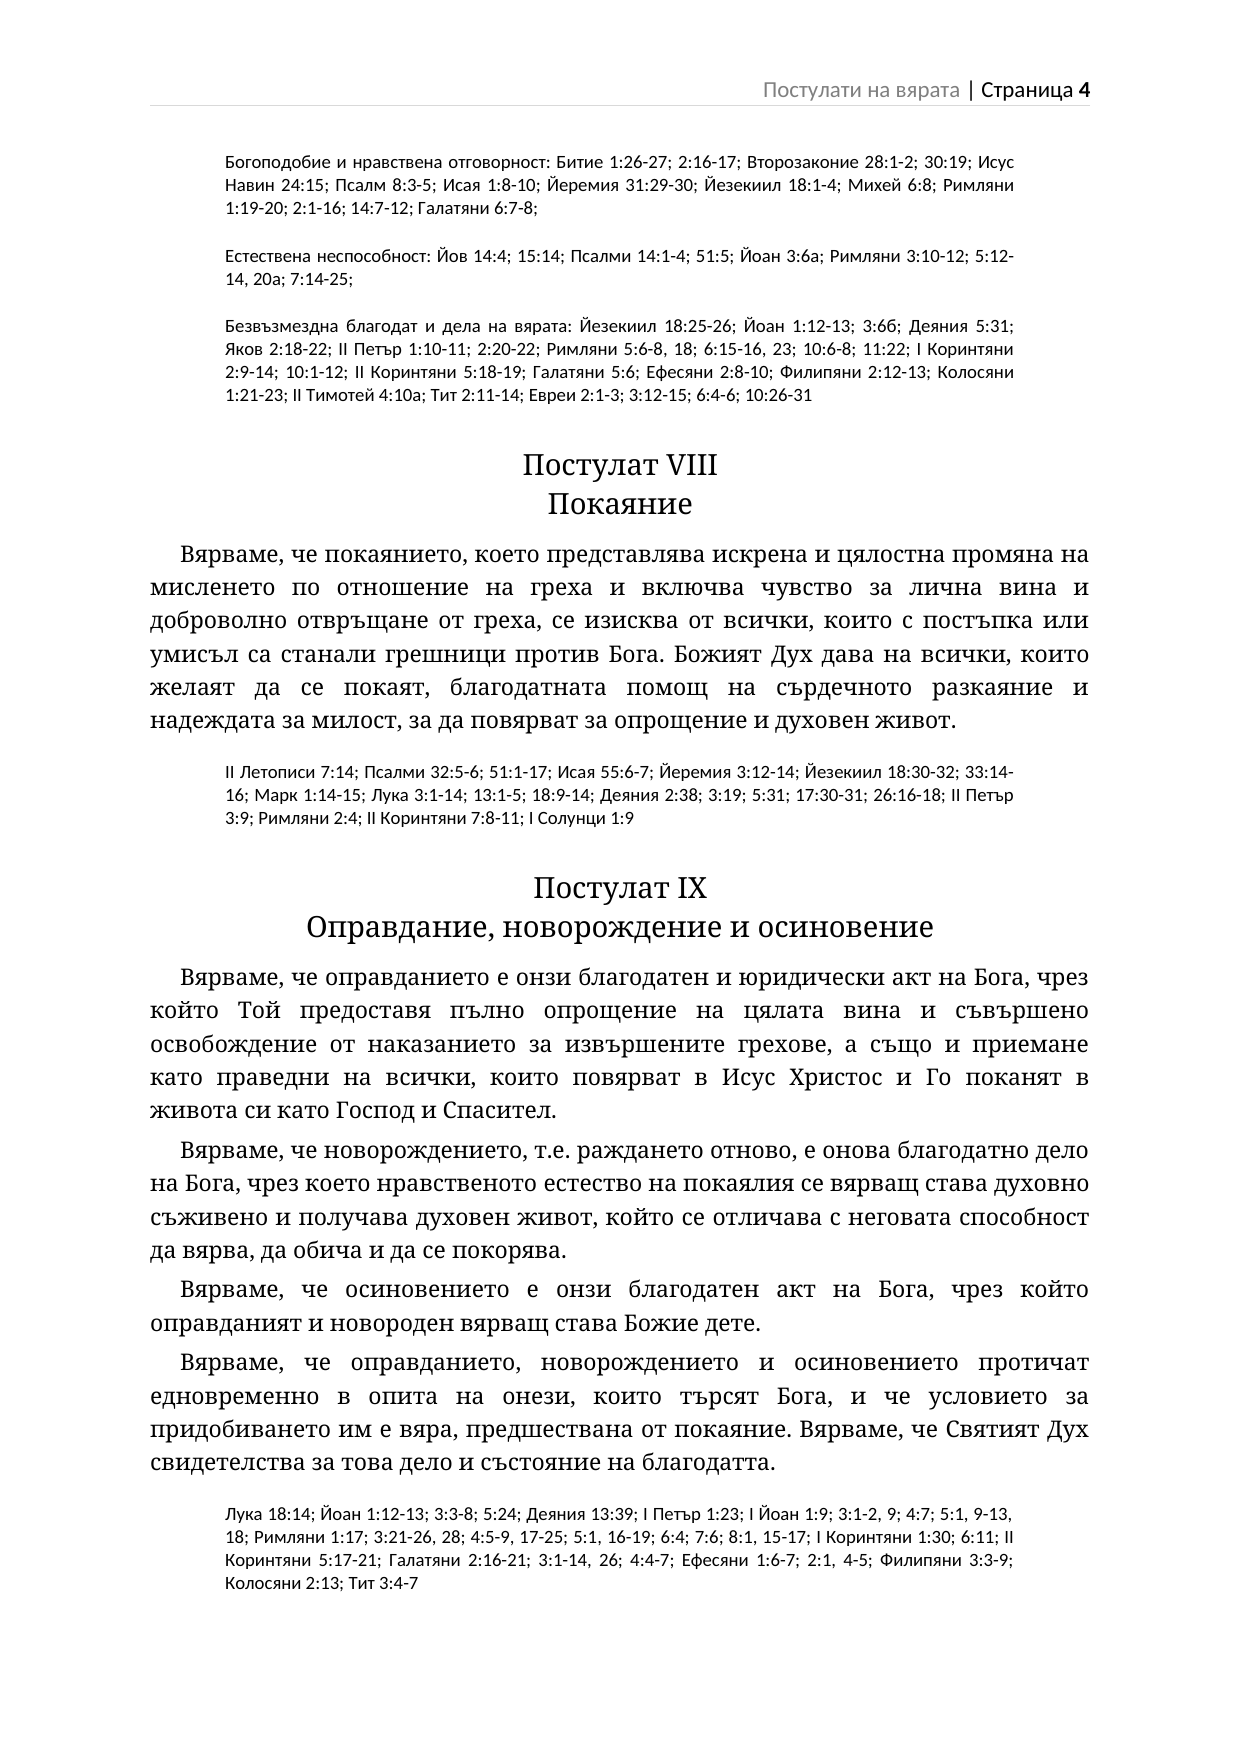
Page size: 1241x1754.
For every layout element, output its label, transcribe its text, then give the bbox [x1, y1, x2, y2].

text Богоподобие и нравствена отговорност: Битие 1:26-27; 2:16-17; Второзаконие 28:1-2; 30:19; Исус Навин 24:15; Псалм 8:3-5; Исая 1:8-10; Йеремия 31:29-30; Йезекиил 18:1-4; Михей 6:8; Римляни 1:19-20; 2:1-16; 14:7-12; Галатяни 6:7-8; [225, 150, 1015, 219]
text Вярваме, че оправданието е онзи благодатен и юридически акт на Бога, чрез който Той предоставя пълно опрощение на цялата вина и съвършено освобождение от наказанието за извършените грехове, а също и приемане като праведни на всички, които повярват в Исус Христос и Го поканят в живота си като Господ и Спасител. [150, 959, 1090, 1125]
text Постулат VIII [150, 444, 1090, 483]
text ІІ Летописи 7:14; Псалми 32:5-6; 51:1-17; Исая 55:6-7; Йеремия 3:12-14; Йезекиил 18:30-32; 33:14-16; Марк 1:14-15; Лука 3:1-14; 13:1-5; 18:9-14; Деяния 2:38; 3:19; 5:31; 17:30-31; 26:16-18; ІІ Петър 3:9; Римляни 2:4; ІІ Коринтяни 7:8-11; І Солунци 1:9 [225, 761, 1015, 829]
text Вярваме, че оправданието, новорождението и осиновението протичат едновременно в опита на онези, които търсят Бога, и че условието за придобиването им е вяра, предшествана от покаяние. Вярваме, че Святият Дух свидетелства за това дело и състояние на благодатта. [150, 1344, 1090, 1477]
text Естествена неспособност: Йов 14:4; 15:14; Псалми 14:1-4; 51:5; Йоан 3:6а; Римляни 3:10-12; 5:12-14, 20а; 7:14-25; [225, 244, 1015, 289]
text Безвъзмездна благодат и дела на вярата: Йезекиил 18:25-26; Йоан 1:12-13; 3:6б; Деяния 5:31; Яков 2:18-22; ІІ Петър 1:10-11; 2:20-22; Римляни 5:6-8, 18; 6:15-16, 23; 10:6-8; 11:22; І Коринтяни 2:9-14; 10:1-12; ІІ Коринтяни 5:18-19; Галатяни 5:6; Ефесяни 2:8-10; Филипяни 2:12-13; Колосяни 1:21-23; ІІ Тимотей 4:10а; Тит 2:11-14; Евреи 2:1-3; 3:12-15; 6:4-6; 10:26-31 [225, 314, 1015, 406]
text Оправдание, новорождение и осиновение [150, 907, 1090, 946]
text Вярваме, че новорождението, т.е. раждането отново, е онова благодатно дело на Бога, чрез което нравственото естество на покаялия се вярващ става духовно съживено и получава духовен живот, който се отличава с неговата способност да вярва, да обича и да се покорява. [150, 1132, 1090, 1265]
text Постулат IX [150, 867, 1090, 907]
text Вярваме, че осиновението е онзи благодатен акт на Бога, чрез който оправданият и новороден вярващ става Божие дете. [150, 1271, 1090, 1338]
text Покаяние [150, 483, 1090, 523]
text Лука 18:14; Йоан 1:12-13; 3:3-8; 5:24; Деяния 13:39; І Петър 1:23; І Йоан 1:9; 3:1-2, 9; 4:7; 5:1, 9-13, 18; Римляни 1:17; 3:21-26, 28; 4:5-9, 17-25; 5:1, 16-19; 6:4; 7:6; 8:1, 15-17; І Коринтяни 1:30; 6:11; ІІ Коринтяни 5:17-21; Галатяни 2:16-21; 3:1-14, 26; 4:4-7; Ефесяни 1:6-7; 2:1, 4-5; Филипяни 3:3-9; Колосяни 2:13; Тит 3:4-7 [225, 1502, 1015, 1594]
text Вярваме, че покаянието, което представлява искрена и цялостна промяна на мисленето по отношение на греха и включва чувство за лична вина и доброволно отвръщане от греха, се изисква от всички, които с постъпка или умисъл са станали грешници против Бога. Божият Дух дава на всички, които желаят да се покаят, благодатната помощ на сърдечното разкаяние и надеждата за милост, за да повярват за опрощение и духовен живот. [150, 536, 1090, 736]
